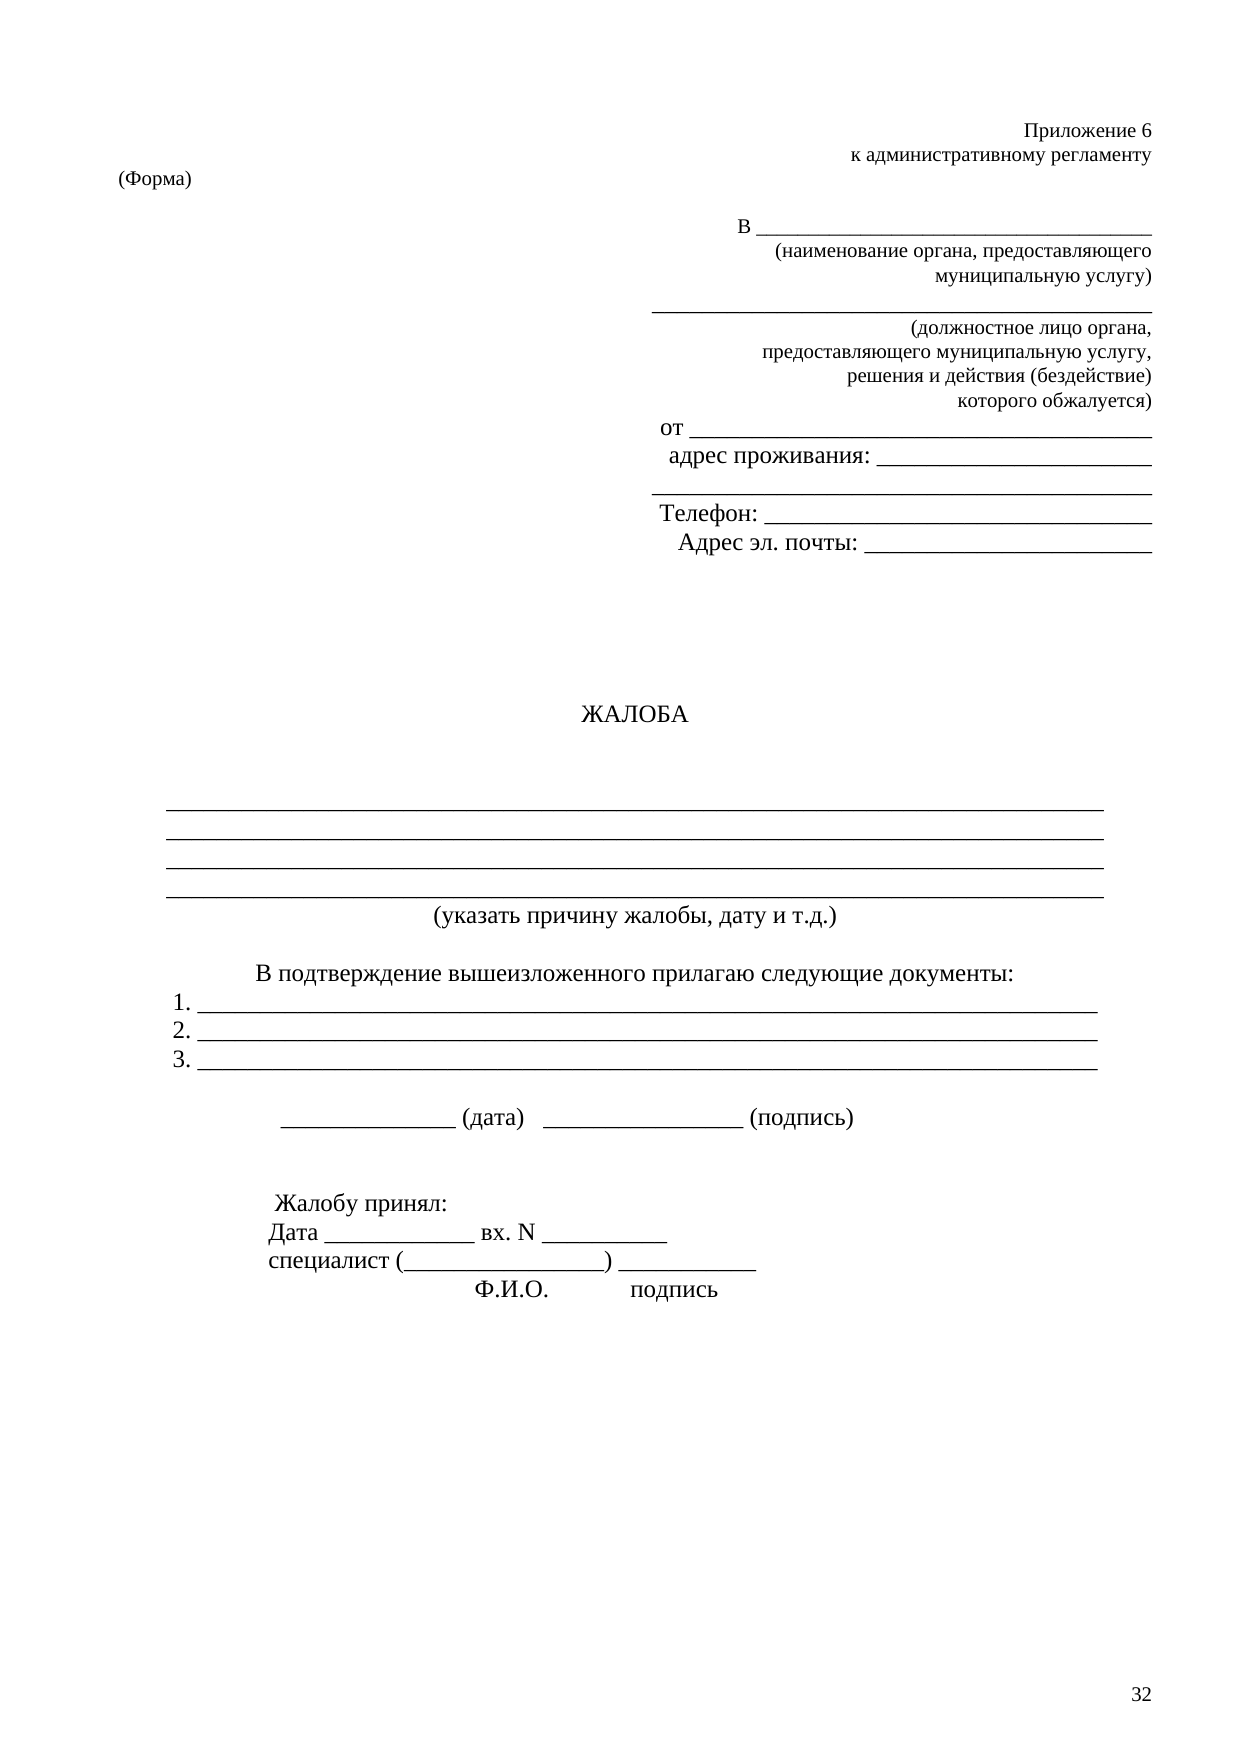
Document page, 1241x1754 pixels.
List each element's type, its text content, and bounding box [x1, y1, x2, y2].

text ___________________________________________________________________________ [118, 843, 1152, 872]
text Дата ____________ вх. N __________ [118, 1217, 1152, 1245]
text 1. ________________________________________________________________________ [118, 987, 1152, 1015]
text Телефон: _______________________________ [118, 498, 1152, 527]
text Жалобу принял: [118, 1188, 1152, 1217]
text ________________________________________ [118, 287, 1152, 315]
text ________________________________________ [118, 469, 1152, 498]
text предоставляющего муниципальную услугу, [118, 339, 1152, 363]
text Приложение 6 [118, 118, 1152, 142]
text В ______________________________________ [118, 214, 1152, 238]
text адрес проживания: ______________________ [118, 440, 1152, 469]
text решения и действия (бездействие) [118, 363, 1152, 387]
text специалист (________________) ___________ [118, 1245, 1152, 1274]
text 2. ________________________________________________________________________ [118, 1015, 1152, 1044]
text (должностное лицо органа, [118, 315, 1152, 339]
text ______________ (дата) ________________ (подпись) [118, 1102, 1152, 1130]
text Адрес эл. почты: _______________________ [118, 527, 1152, 555]
text В подтверждение вышеизложенного прилагаю следующие документы: [118, 958, 1152, 987]
text Ф.И.О. подпись [118, 1274, 1152, 1303]
text муниципальную услугу) [118, 262, 1152, 287]
text (наименование органа, предоставляющего [118, 238, 1152, 262]
text ___________________________________________________________________________ [118, 785, 1152, 814]
text (Форма) [118, 166, 1152, 190]
text которого обжалуется) [118, 387, 1152, 412]
text к административному регламенту [118, 142, 1152, 166]
text 3. ________________________________________________________________________ [118, 1044, 1152, 1073]
text ЖАЛОБА [118, 699, 1152, 728]
text ___________________________________________________________________________ [118, 814, 1152, 843]
text от _____________________________________ [118, 412, 1152, 440]
text (указать причину жалобы, дату и т.д.) [118, 900, 1152, 929]
text ___________________________________________________________________________ [118, 872, 1152, 900]
